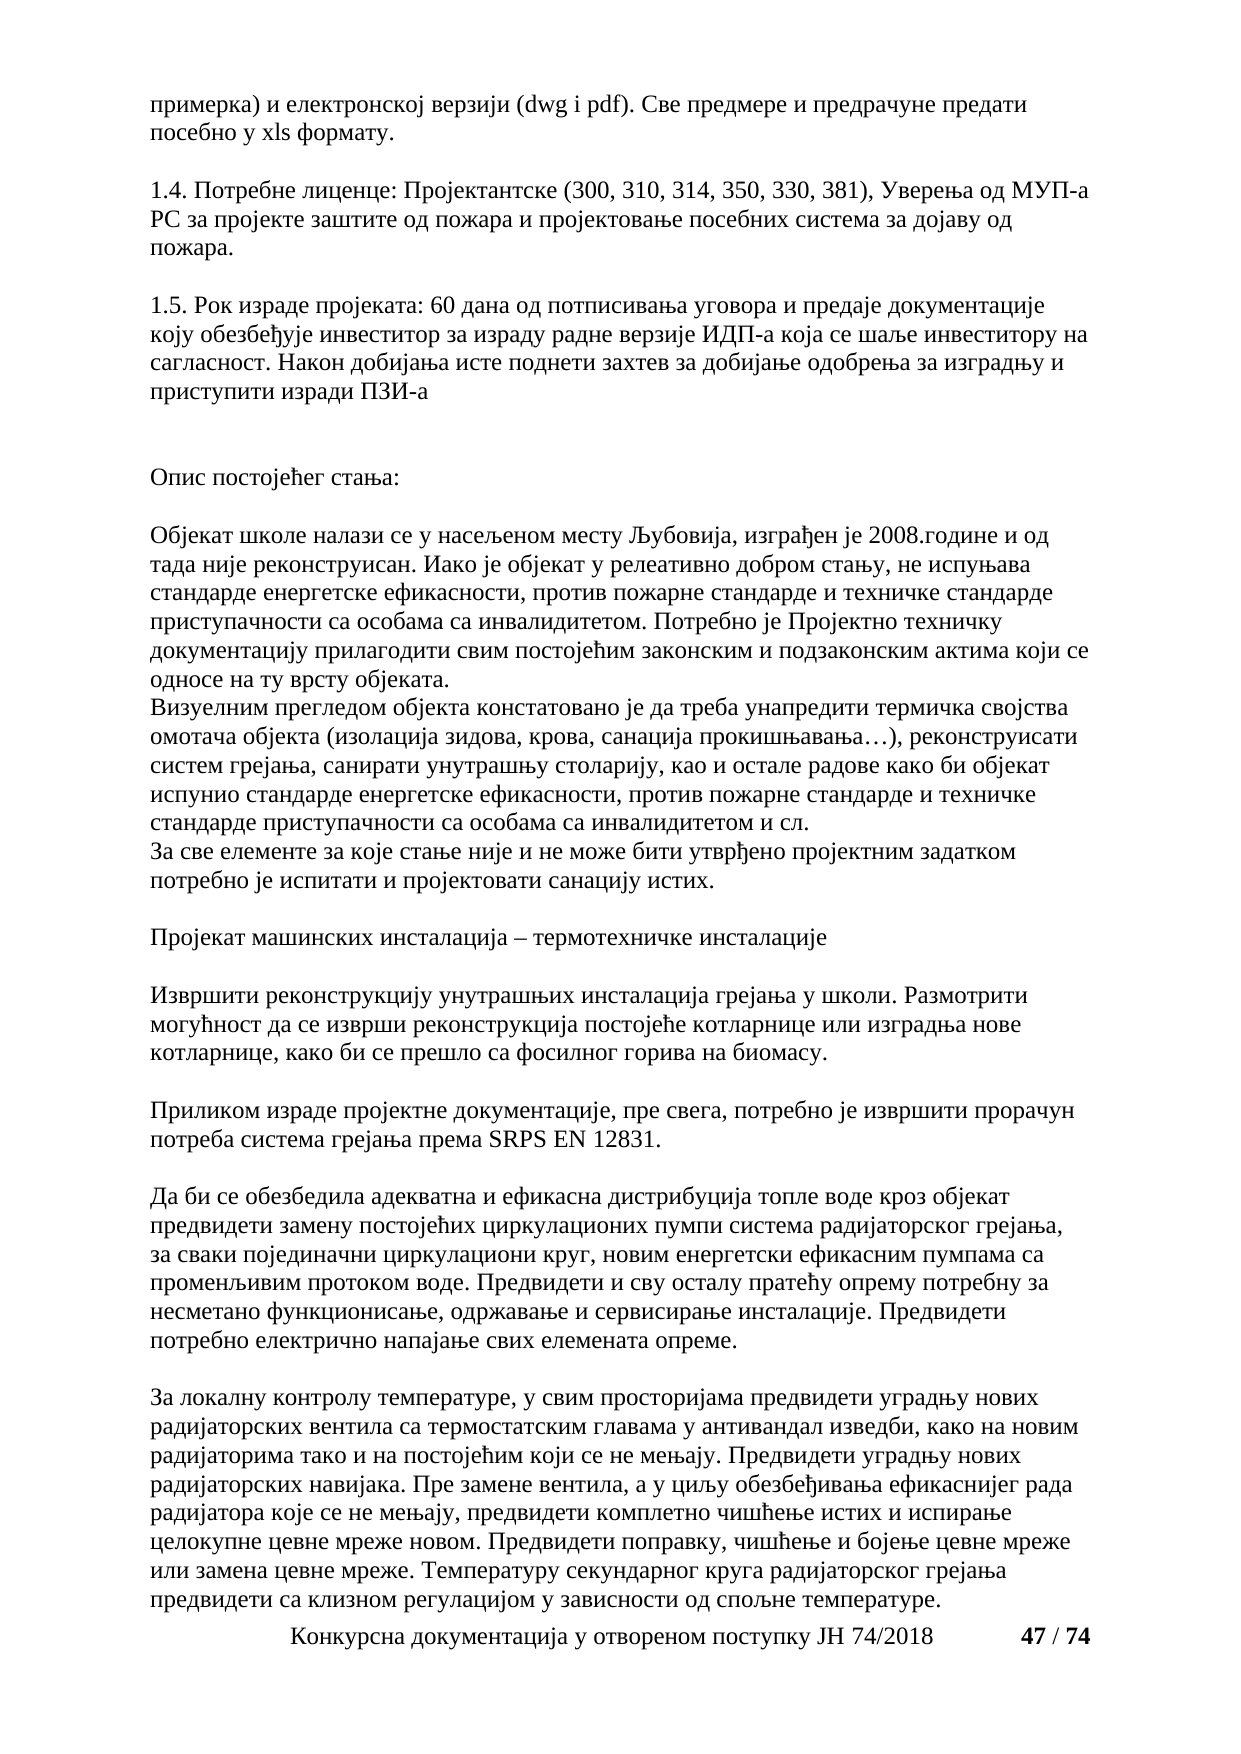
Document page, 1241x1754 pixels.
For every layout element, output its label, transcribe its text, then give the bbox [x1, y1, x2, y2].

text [150, 89, 1090, 146]
text За све елементе за које стање није и не може бити утврђено пројектним задатком потребно је испитати и пројектовати санацију истих. [150, 836, 1090, 894]
text Извршити реконструкцију унутрашњих инсталација грејања у школи. Размотрити могућност да се изврши реконструкција постојеће котларнице или изградња нове котларнице, како би се прешло са фосилног горива на биомасу. [150, 980, 1090, 1066]
text За локалну контролу температуре, у свим просторијама предвидети уградњу нових радијаторских вентила са термостатским главама у антивандал изведби, како на новим радијаторима тако и на постојећим који се не мењају. Предвидети уградњу нових радијаторских навијака. Пре замене вентила, а у циљу обезбеђивања ефикаснијег рада радијатора које се не мењају, предвидети комплетно чишћење истих и испирање целокупне цевне мреже новом. Предвидети поправку, чишћење и бојење цевне мреже или замена цевне мреже. Температуру секундарног круга радијаторског грејања предвидети са клизном регулацијом у зависности од спољне температуре. [150, 1382, 1090, 1612]
text Објекат школе налази се у насељеном месту Љубовија, изграђен је 2008.године и од тада није реконструисан. Иако је објекат у релеативно добром стању, не испуњава стандарде енергетске ефикасности, против пожарне стандарде и техничке стандарде приступачности са особама са инвалидитетом. Потребно је Пројектно техничку документацију прилагодити свим постојећим законским и подзаконским актима који се односе на ту врсту објеката. [150, 520, 1090, 692]
text Опис постојећег стања: [150, 462, 1090, 491]
text Визуелним прегледом објекта констатовано је да треба унапредити термичка својства омотача објекта (изолација зидова, крова, санација прокишњавања…), реконструисати систем грејања, санирати унутрашњу столарију, као и остале радове како би објекат испунио стандарде енергетске ефикасности, против пожарне стандарде и техничке стандарде приступачности са особама са инвалидитетом и сл. [150, 692, 1090, 836]
text Приликом израде пројектне документације, пре свега, потребно је извршити прорачун потреба система грејања према SRPS EN 12831. [150, 1095, 1090, 1152]
text Да би се обезбедила адекватна и ефикасна дистрибуција топле воде кроз објекат предвидети замену постојећих циркулационих пумпи система радијаторског грејања, за сваки појединачни циркулациони круг, новим енергетски ефикасним пумпама са променљивим протоком воде. Предвидети и сву осталу пратећу опрему потребну за несметано функционисање, одржавање и сервисирање инсталације. Предвидети потребно електрично напајање свих елемената опреме. [150, 1181, 1090, 1354]
text 1.4. Потребне лиценце: Пројектантске (300, 310, 314, 350, 330, 381), Уверења од МУП-а РС за пројекте заштите од пожара и пројектовање посебних система за дојаву од пожара. [150, 175, 1090, 261]
text 1.5. Рок израде пројеката: 60 дана од потписивања уговора и предаје документације коју обезбеђује инвеститор за израду радне верзије ИДП-а која се шаље инвеститору на сагласност. Након добијања исте поднети захтев за добијање одобрења за изградњу и приступити изради ПЗИ-а [150, 290, 1090, 405]
text Пројекат машинских инсталација – термотехничке инсталације [150, 922, 1090, 951]
